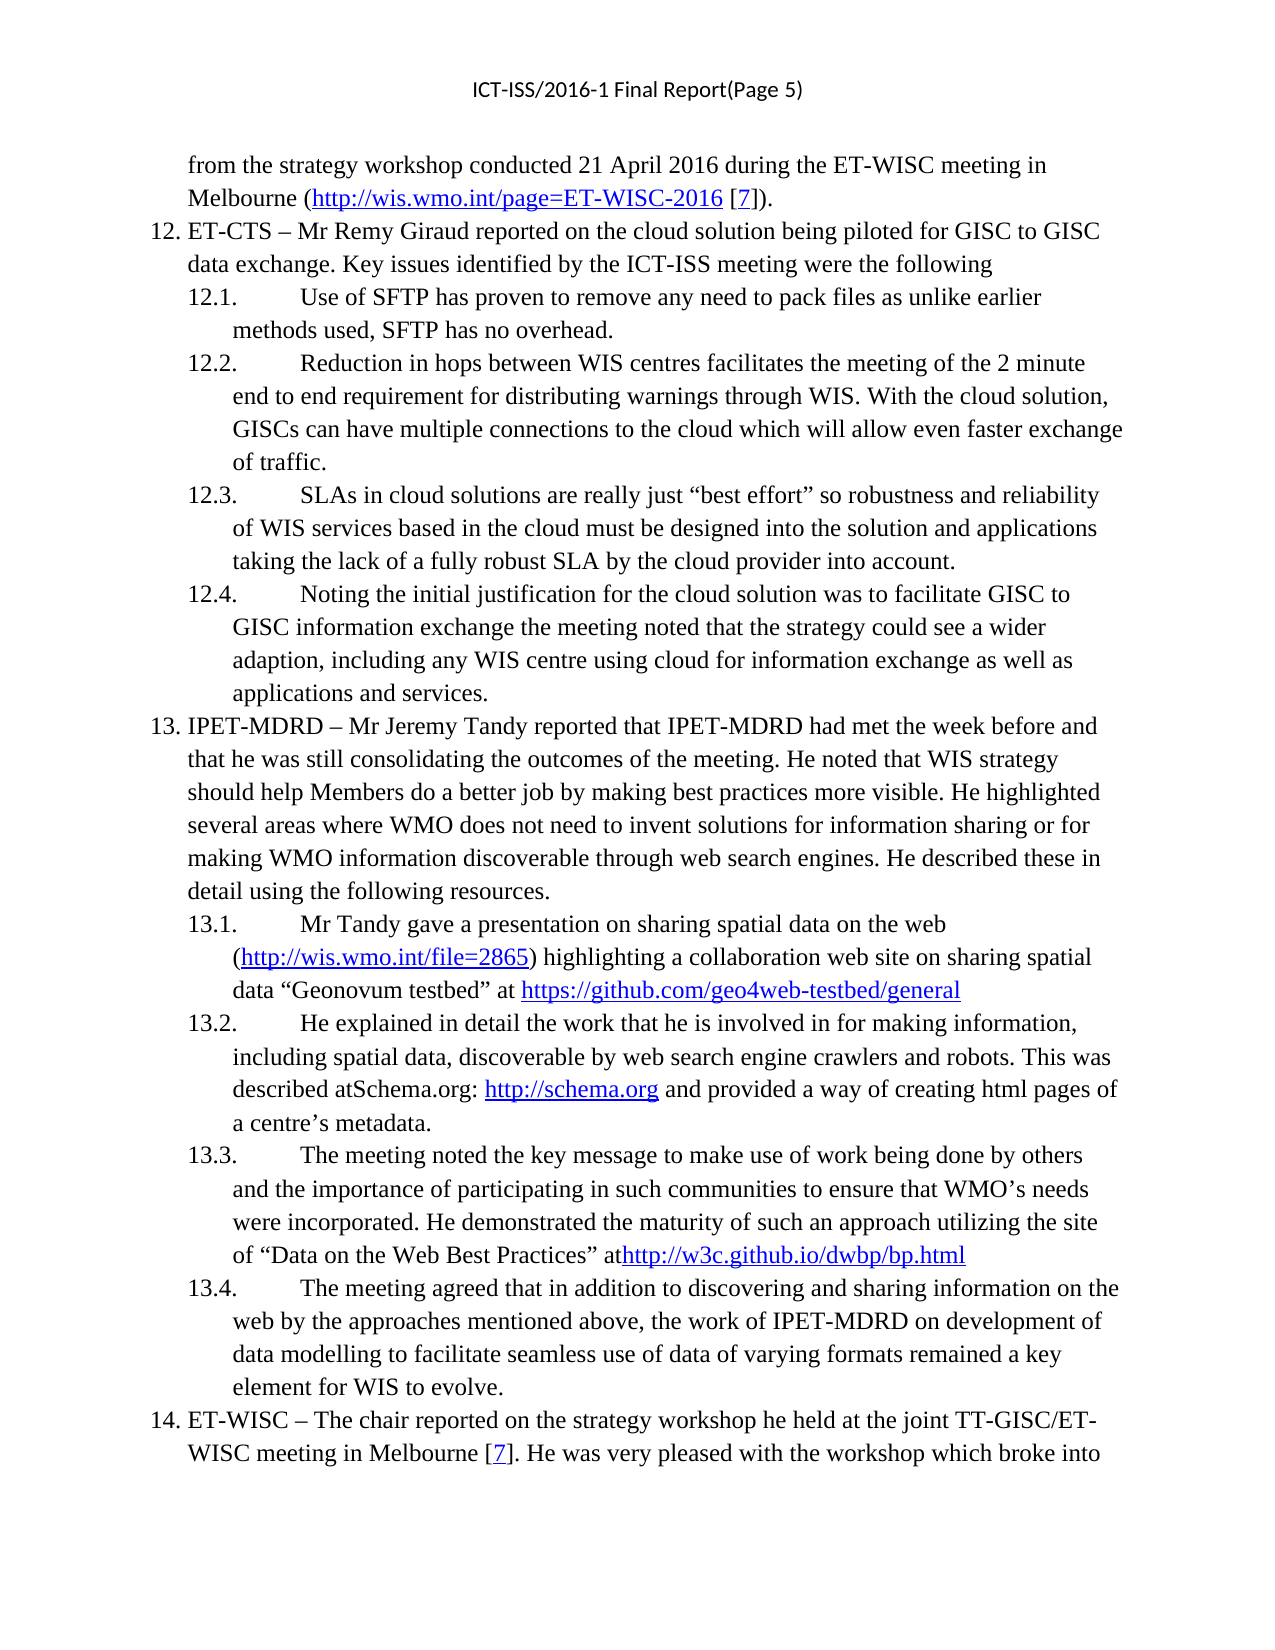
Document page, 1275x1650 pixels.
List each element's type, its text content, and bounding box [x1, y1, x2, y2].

list Mr Tandy gave a presentation on sharing spatial data on the web (http://wis.wmo.int/file=2865) highlighting a collaboration web site on sharing spatial data “Geonovum testbed” at https://github.com/geo4web-testbed/general [187, 909, 1125, 1004]
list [150, 1405, 1125, 1467]
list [150, 150, 1125, 212]
list Noting the initial justification for the cloud solution was to facilitate GISC to GISC information exchange the meeting noted that the strategy could see a wider adaption, including any WIS centre using cloud for information exchange as well as applications and services. [187, 579, 1125, 707]
list The meeting agreed that in addition to discovering and sharing information on the web by the approaches mentioned above, the work of IPET-MDRD on development of data modelling to facilitate seamless use of data of varying formats remained a key element for WIS to evolve. [187, 1273, 1125, 1401]
list The meeting noted the key message to make use of work being done by others and the importance of participating in such communities to ensure that WMO’s needs were incorporated. He demonstrated the maturity of such an approach utilizing the site of “Data on the Web Best Practices” athttp://w3c.github.io/dwbp/bp.html [187, 1141, 1125, 1268]
list Use of SFTP has proven to remove any need to pack files as unlike earlier methods used, SFTP has no overhead. [187, 282, 1125, 344]
list Reduction in hops between WIS centres facilitates the meeting of the 2 minute end to end requirement for distributing warnings through WIS. With the cloud solution, GISCs can have multiple connections to the cloud which will allow even faster exchange of traffic. [187, 348, 1125, 476]
list He explained in detail the work that he is involved in for making information, including spatial data, discoverable by web search engine crawlers and robots. This was described atSchema.org: http://schema.org and provided a way of creating html pages of a centre’s metadata. [187, 1008, 1125, 1136]
list IPET-MDRD – Mr Jeremy Tandy reported that IPET-MDRD had met the week before and that he was still consolidating the outcomes of the meeting. He noted that WIS strategy should help Members do a better job by making best practices more visible. He highlighted several areas where WMO does not need to invent solutions for information sharing or for making WMO information discoverable through web search engines. He described these in detail using the following resources. [150, 711, 1125, 905]
list ET-CTS – Mr Remy Giraud reported on the cloud solution being piloted for GISC to GISC data exchange. Key issues identified by the ICT-ISS meeting were the following [150, 216, 1125, 278]
list SLAs in cloud solutions are really just “best effort” so robustness and reliability of WIS services based in the cloud must be designed into the solution and applications taking the lack of a fully robust SLA by the cloud provider into account. [187, 480, 1125, 575]
